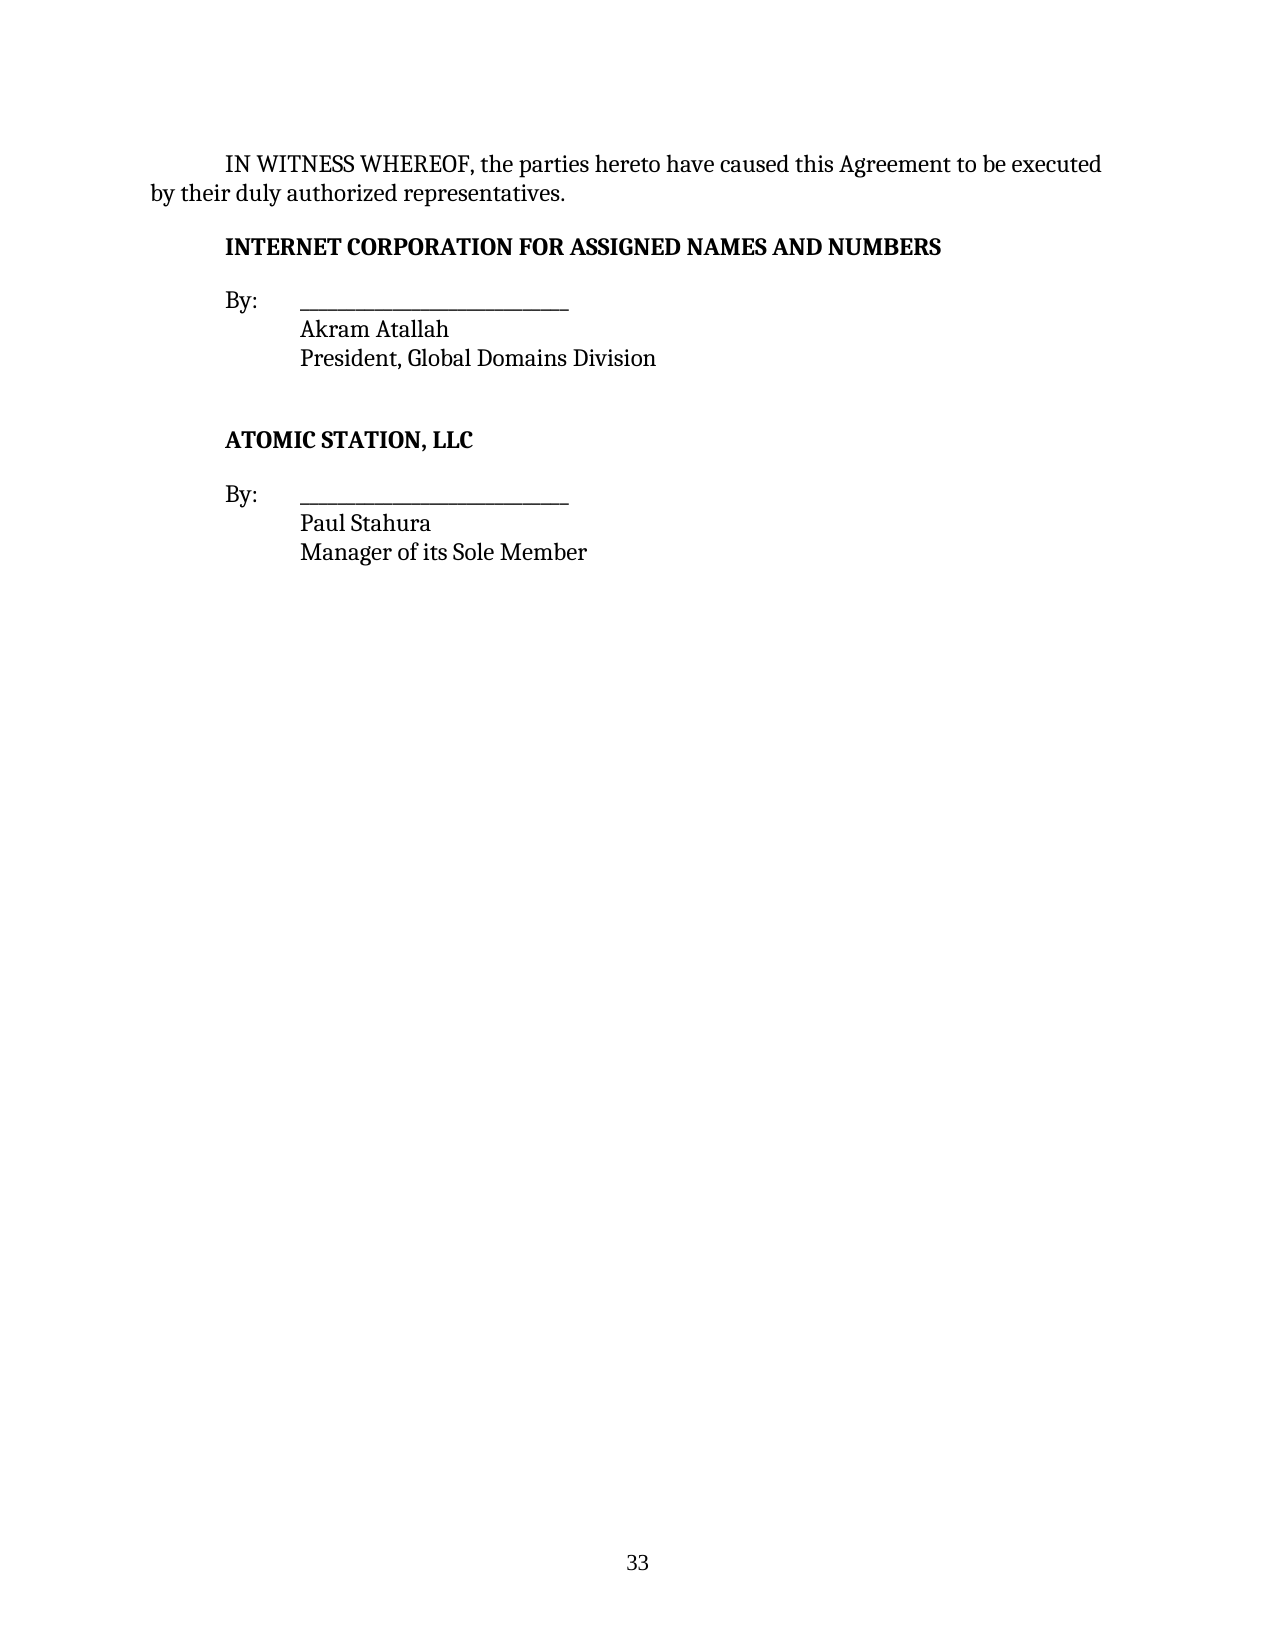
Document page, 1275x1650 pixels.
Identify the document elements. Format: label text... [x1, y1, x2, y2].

text INTERNET CORPORATION FOR ASSIGNED NAMES AND NUMBERS [150, 232, 1125, 261]
text IN WITNESS WHEREOF, the parties hereto have caused this Agreement to be executed by their duly authorized representatives. [150, 150, 1125, 207]
text By: _____________________________ Paul Stahura [225, 480, 1125, 537]
text By: _____________________________ Akram Atallah President, Global Domains Division [225, 286, 1125, 401]
text ATOMIC STATION, LLC [150, 426, 1125, 455]
text Manager of its Sole Member [225, 537, 1125, 621]
